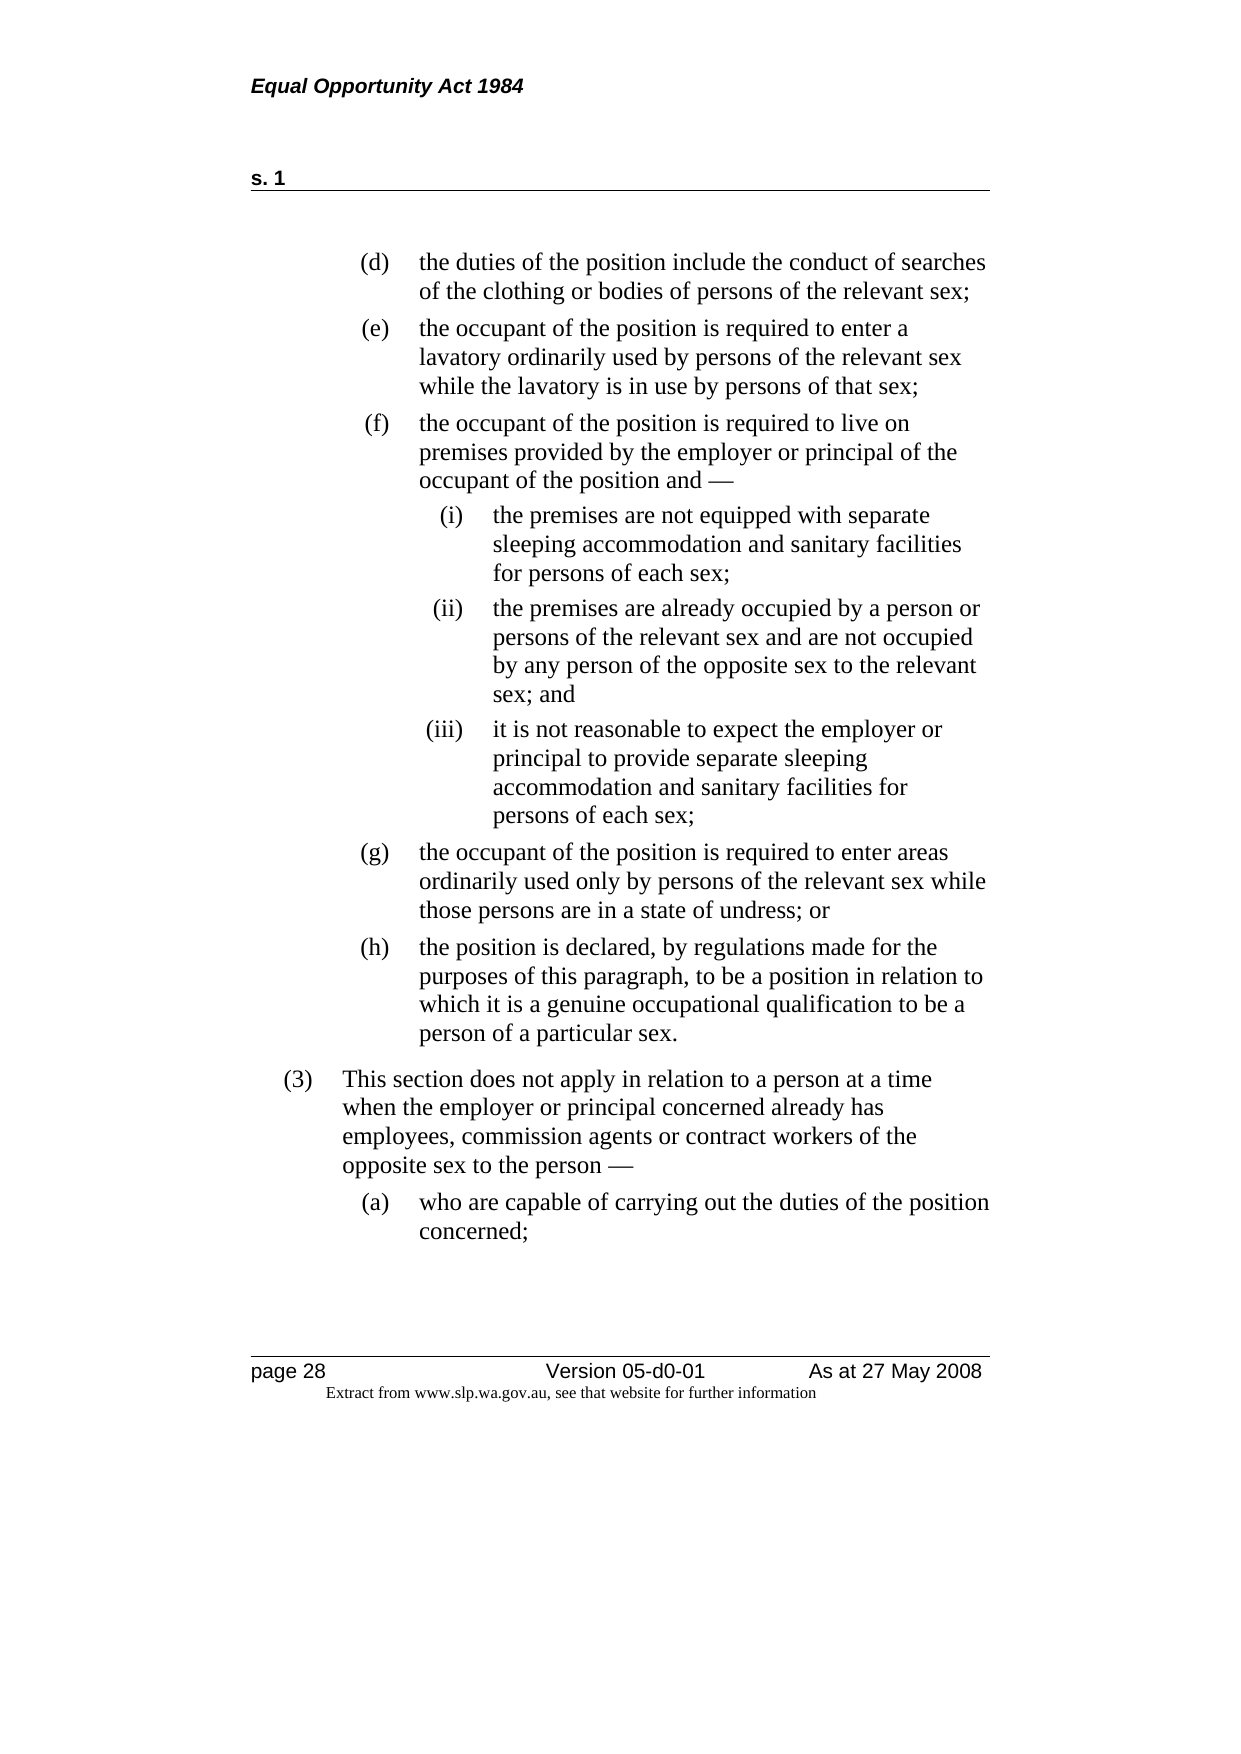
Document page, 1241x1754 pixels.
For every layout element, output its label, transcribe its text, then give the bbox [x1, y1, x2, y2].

text (ii) the premises are already occupied by a person or persons of the relevant sex and are not occupied by any person of the opposite sex to the relevant sex; and [251, 593, 990, 708]
text (a) who are capable of carrying out the duties of the position concerned; [251, 1187, 990, 1244]
text (d) the duties of the position include the conduct of searches of the clothing or bodies of persons of the relevant sex; [251, 247, 990, 305]
text (g) the occupant of the position is required to enter areas ordinarily used only by persons of the relevant sex while those persons are in a state of undress; or [251, 837, 990, 924]
text (iii) it is not reasonable to expect the employer or principal to provide separate sleeping accommodation and sanitary facilities for persons of each sex; [251, 714, 990, 829]
text (h) the position is declared, by regulations made for the purposes of this paragraph, to be a position in relation to which it is a genuine occupational qualification to be a person of a particular sex. [251, 932, 990, 1047]
text (f) the occupant of the position is required to live on premises provided by the employer or principal of the occupant of the position and — [251, 408, 990, 494]
text (3) This section does not apply in relation to a person at a time when the employer or principal concerned already has employees, commission agents or contract workers of the opposite sex to the person — [251, 1064, 990, 1179]
text (i) the premises are not equipped with separate sleeping accommodation and sanitary facilities for persons of each sex; [251, 500, 990, 587]
text (e) the occupant of the position is required to enter a lavatory ordinarily used by persons of the relevant sex while the lavatory is in use by persons of that sex; [251, 313, 990, 399]
